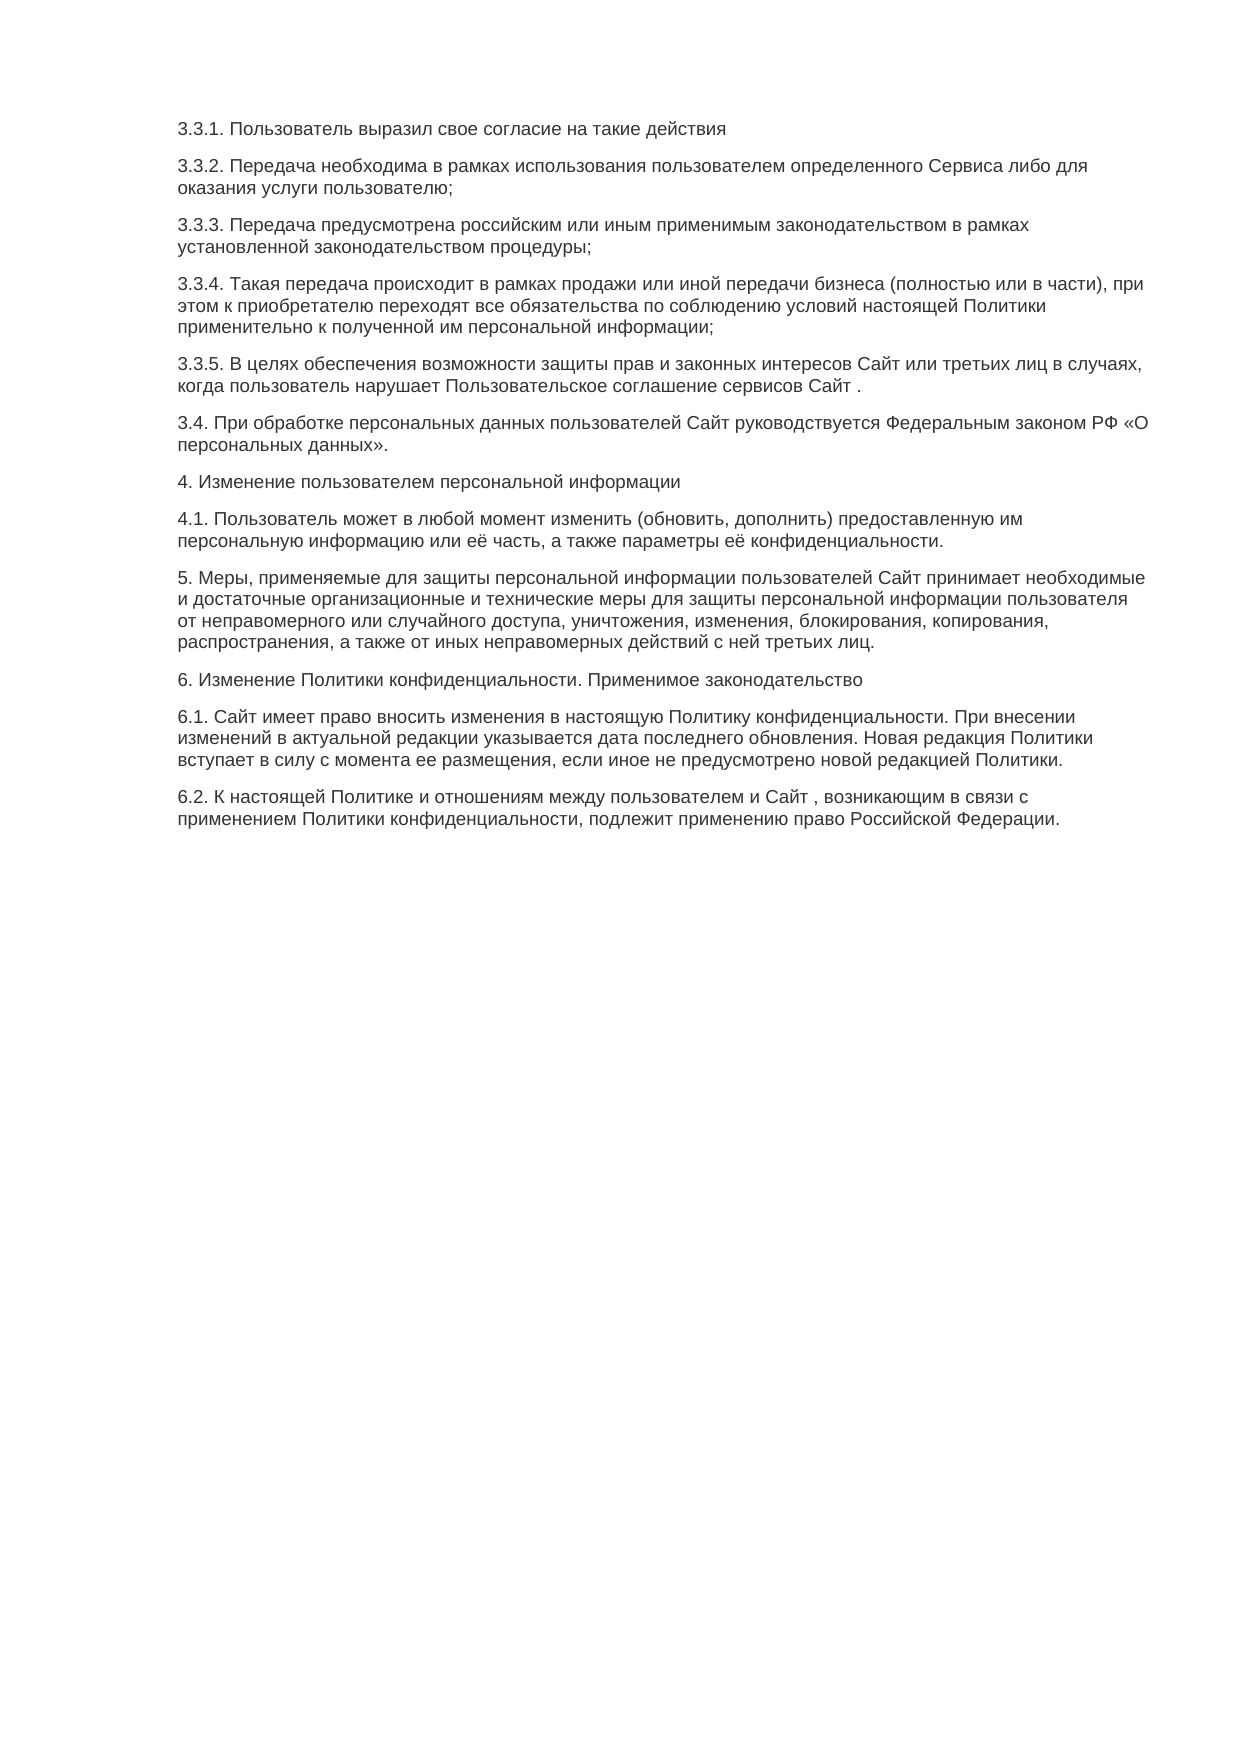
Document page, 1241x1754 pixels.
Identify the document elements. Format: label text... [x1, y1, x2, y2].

text 4. Изменение пользователем персональной информации [177, 471, 1152, 492]
text 6.2. К настоящей Политике и отношениям между пользователем и Сайт , возникающим в связи с применением Политики конфиденциальности, подлежит применению право Российской Федерации. [177, 786, 1152, 829]
text 5. Меры, применяемые для защиты персональной информации пользователей Сайт принимает необходимые и достаточные организационные и технические меры для защиты персональной информации пользователя от неправомерного или случайного доступа, уничтожения, изменения, блокирования, копирования, распространения, а также от иных неправомерных действий с ней третьих лиц. [177, 567, 1152, 653]
text 3.3.1. Пользователь выразил свое согласие на такие действия [177, 118, 1152, 140]
text 3.3.4. Такая передача происходит в рамках продажи или иной передачи бизнеса (полностью или в части), при этом к приобретателю переходят все обязательства по соблюдению условий настоящей Политики применительно к полученной им персональной информации; [177, 273, 1152, 337]
text 3.4. При обработке персональных данных пользователей Сайт руководствуется Федеральным законом РФ «О персональных данных». [177, 412, 1152, 455]
text 6.1. Сайт имеет право вносить изменения в настоящую Политику конфиденциальности. При внесении изменений в актуальной редакции указывается дата последнего обновления. Новая редакция Политики вступает в силу с момента ее размещения, если иное не предусмотрено новой редакцией Политики. [177, 706, 1152, 770]
text 4.1. Пользователь может в любой момент изменить (обновить, дополнить) предоставленную им персональную информацию или её часть, а также параметры её конфиденциальности. [177, 508, 1152, 551]
text 3.3.2. Передача необходима в рамках использования пользователем определенного Сервиса либо для оказания услуги пользователю; [177, 155, 1152, 198]
text 6. Изменение Политики конфиденциальности. Применимое законодательство [177, 668, 1152, 690]
text 3.3.5. В целях обеспечения возможности защиты прав и законных интересов Сайт или третьих лиц в случаях, когда пользователь нарушает Пользовательское соглашение сервисов Сайт . [177, 353, 1152, 396]
text 3.3.3. Передача предусмотрена российским или иным применимым законодательством в рамках установленной законодательством процедуры; [177, 214, 1152, 257]
